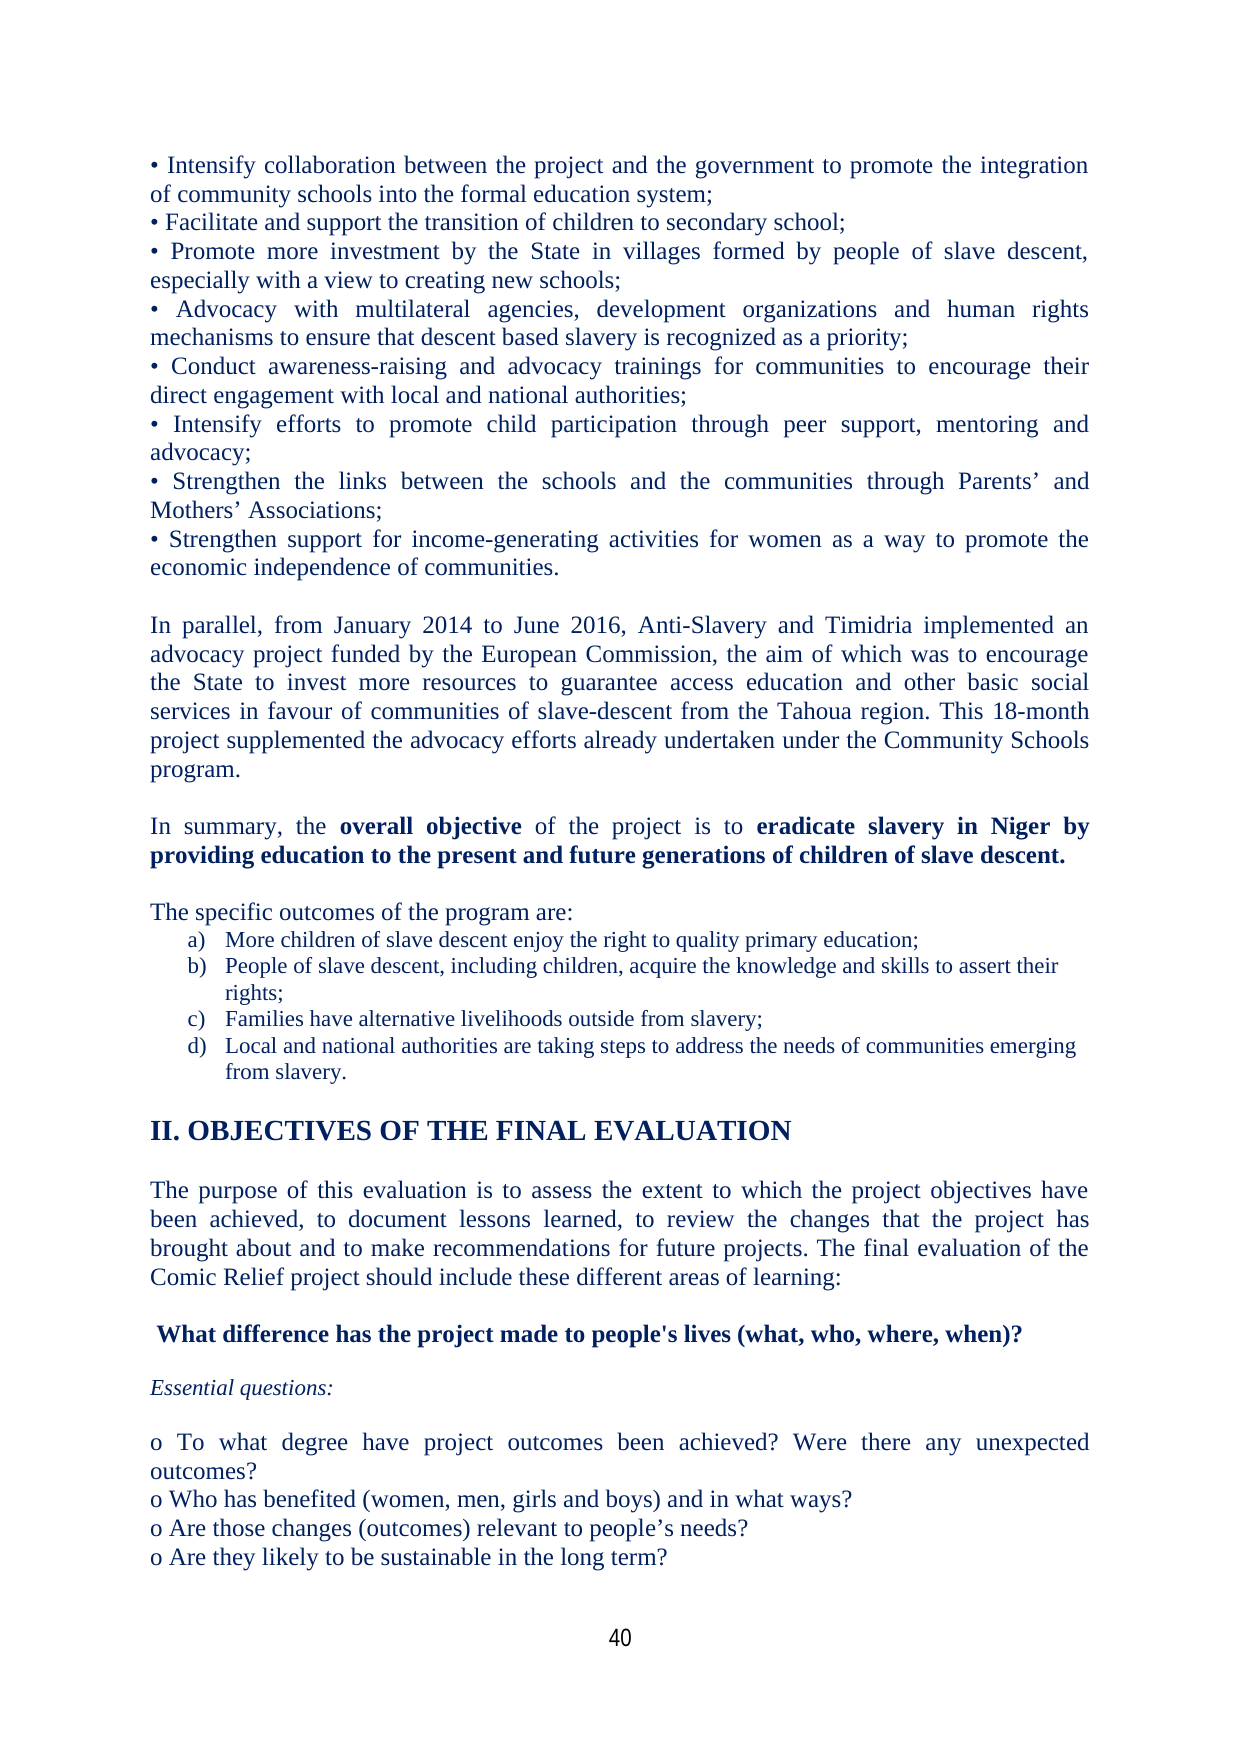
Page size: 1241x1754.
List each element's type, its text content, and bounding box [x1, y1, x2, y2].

text • Strengthen the links between the schools and the communities through Parents’ and Mothers’ Associations; [150, 466, 1090, 524]
text • Intensify collaboration between the project and the government to promote the integration of community schools into the formal education system; [150, 150, 1090, 207]
list Local and national authorities are taking steps to address the needs of communities emerging from slavery. [187, 1032, 1090, 1084]
text o To what degree have project outcomes been achieved? Were there any unexpected outcomes? [150, 1427, 1090, 1484]
text II. OBJECTIVES OF THE FINAL EVALUATION [150, 1113, 1090, 1147]
text What difference has the project made to people's lives (what, who, where, when)? [150, 1319, 1090, 1348]
text o Are they likely to be sustainable in the long term? [150, 1542, 1090, 1571]
text • Promote more investment by the State in villages formed by people of slave descent, especially with a view to creating new schools; [150, 236, 1090, 294]
list Families have alternative livelihoods outside from slavery; [187, 1005, 1090, 1032]
list More children of slave descent enjoy the right to quality primary education; [187, 926, 1090, 953]
text • Conduct awareness-raising and advocacy trainings for communities to encourage their direct engagement with local and national authorities; [150, 351, 1090, 409]
text • Intensify efforts to promote child participation through peer support, mentoring and advocacy; [150, 409, 1090, 466]
text • Advocacy with multilateral agencies, development organizations and human rights mechanisms to ensure that descent based slavery is recognized as a priority; [150, 294, 1090, 351]
text • Strengthen support for income-generating activities for women as a way to promote the economic independence of communities. [150, 524, 1090, 581]
text The purpose of this evaluation is to assess the extent to which the project objectives have been achieved, to document lessons learned, to review the changes that the project has brought about and to make recommendations for future projects. The final evaluation of the Comic Relief project should include these different areas of learning: [150, 1175, 1090, 1290]
text In summary, the overall objective of the project is to eradicate slavery in Niger by providing education to the present and future generations of children of slave descent. [150, 811, 1090, 869]
list People of slave descent, including children, acquire the knowledge and skills to assert their rights; [187, 953, 1090, 1005]
text The specific outcomes of the program are: [150, 897, 1090, 926]
text o Are those changes (outcomes) relevant to people’s needs? [150, 1513, 1090, 1542]
text o Who has benefited (women, men, girls and boys) and in what ways? [150, 1484, 1090, 1513]
text In parallel, from January 2014 to June 2016, Anti-Slavery and Timidria implemented an advocacy project funded by the European Commission, the aim of which was to encourage the State to invest more resources to guarantee access education and other basic social services in favour of communities of slave-descent from the Tahoua region. This 18-month project supplemented the advocacy efforts already undertaken under the Community Schools program. [150, 610, 1090, 782]
text • Facilitate and support the transition of children to secondary school; [150, 207, 1090, 236]
text Essential questions: [150, 1374, 1090, 1401]
